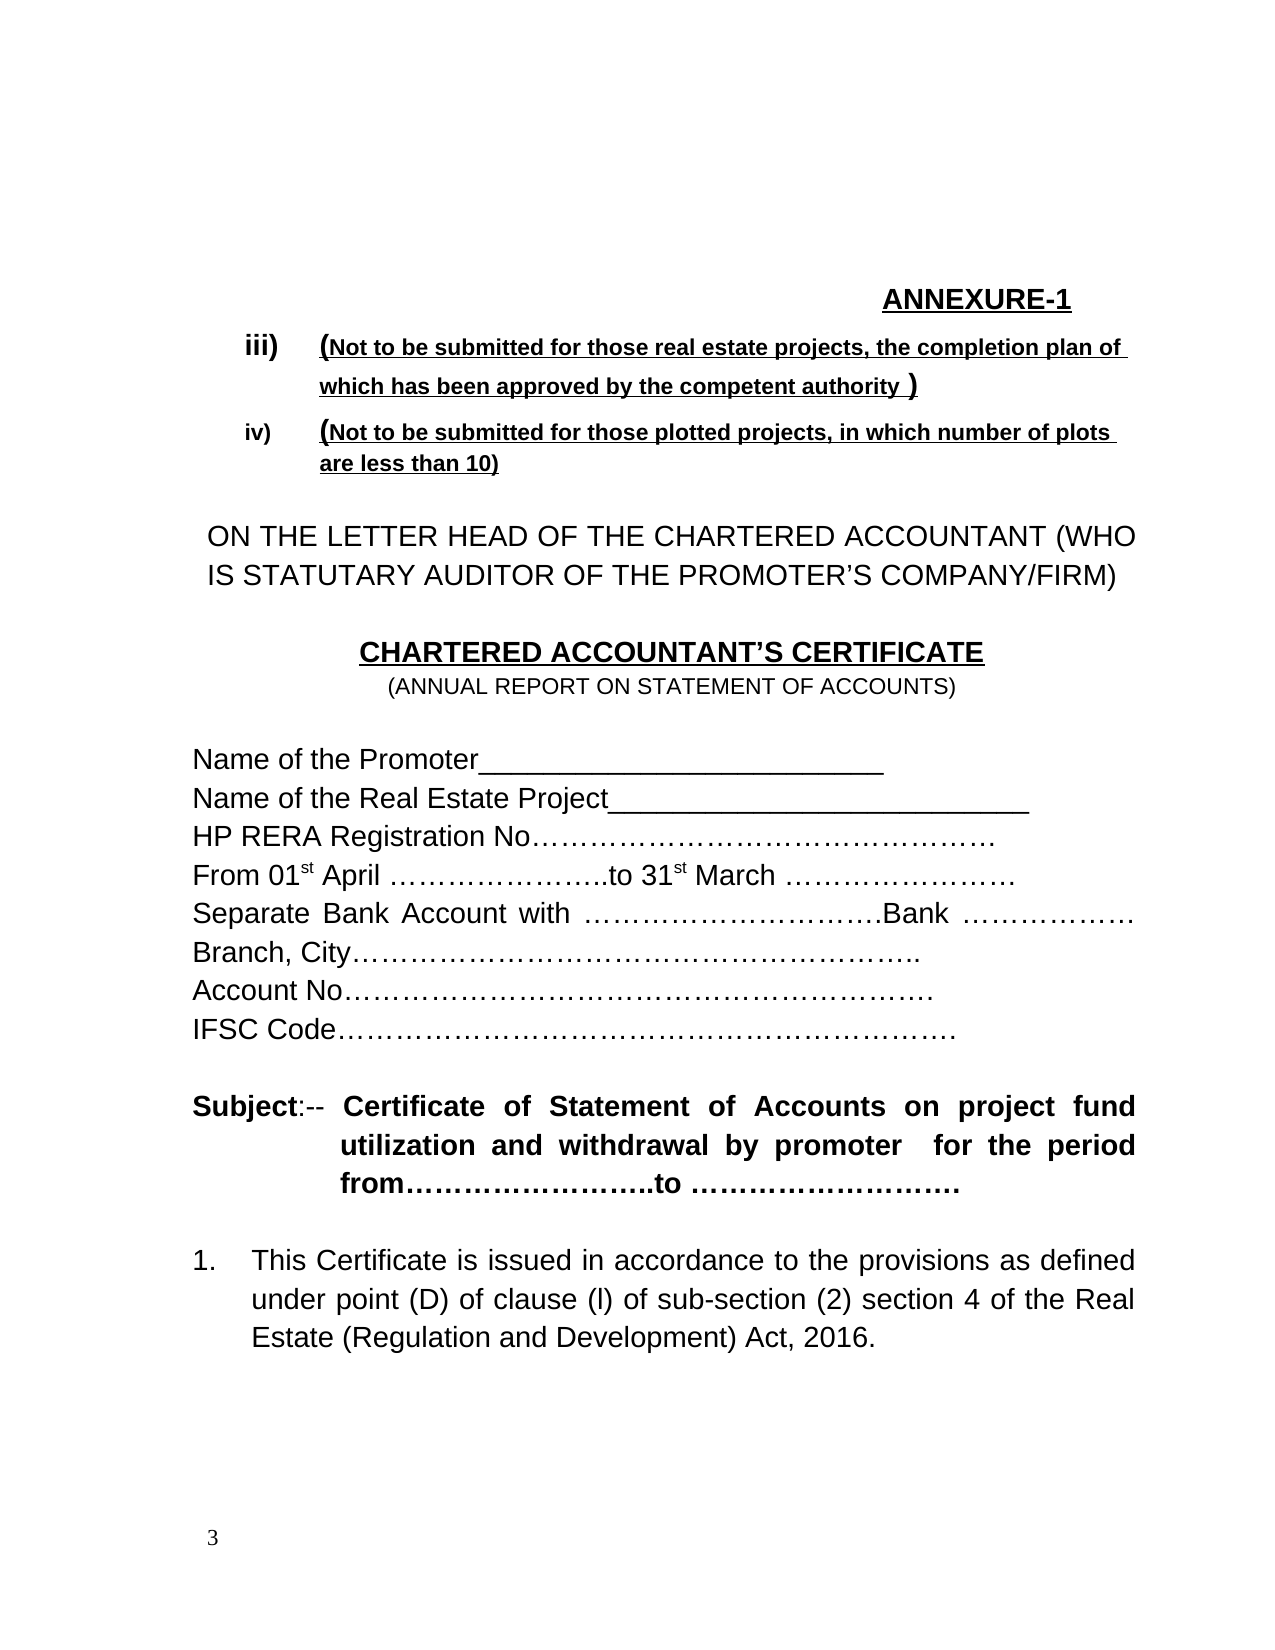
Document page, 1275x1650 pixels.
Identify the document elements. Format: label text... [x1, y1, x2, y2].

text ON THE LETTER HEAD OF THE CHARTERED ACCOUNTANT (WHO IS STATUTARY AUDITOR OF THE PROMOTER’S COMPANY/FIRM) [207, 519, 1137, 591]
list (Not to be submitted for those real estate projects, the completion plan of which has been approved by the competent authority ) [244, 328, 1137, 400]
text HP RERA Registration No………………………………………… [192, 819, 1137, 853]
text From 01st April …………………..to 31st March …………………… [192, 858, 1137, 891]
text (ANNUAL REPORT ON STATEMENT OF ACCOUNTS) [207, 673, 1137, 700]
text Subject:-- Certificate of Statement of Accounts on project fund utilization and withdrawal by promoter for the period from……………………..to ………………………. [192, 1089, 1137, 1199]
text Account No……………………………………………………. [192, 973, 1137, 1007]
list (Not to be submitted for those plotted projects, in which number of plots are less than 10) [244, 413, 1137, 477]
list This Certificate is issued in accordance to the provisions as defined under point (D) of clause (l) of sub-section (2) section 4 of the Real Estate (Regulation and Development) Act, 2016. [192, 1243, 1137, 1354]
text IFSC Code………………………………………………………. [192, 1012, 1137, 1045]
text Name of the Real Estate Project__________________________ [192, 781, 1137, 814]
text ANNEXURE-1 [882, 282, 1137, 315]
text Separate Bank Account with ………………………….Bank ……………… Branch, City………………………………………………….. [192, 896, 1137, 968]
text Name of the Promoter_________________________ [192, 742, 1137, 776]
text CHARTERED ACCOUNTANT’S CERTIFICATE [207, 635, 1137, 668]
